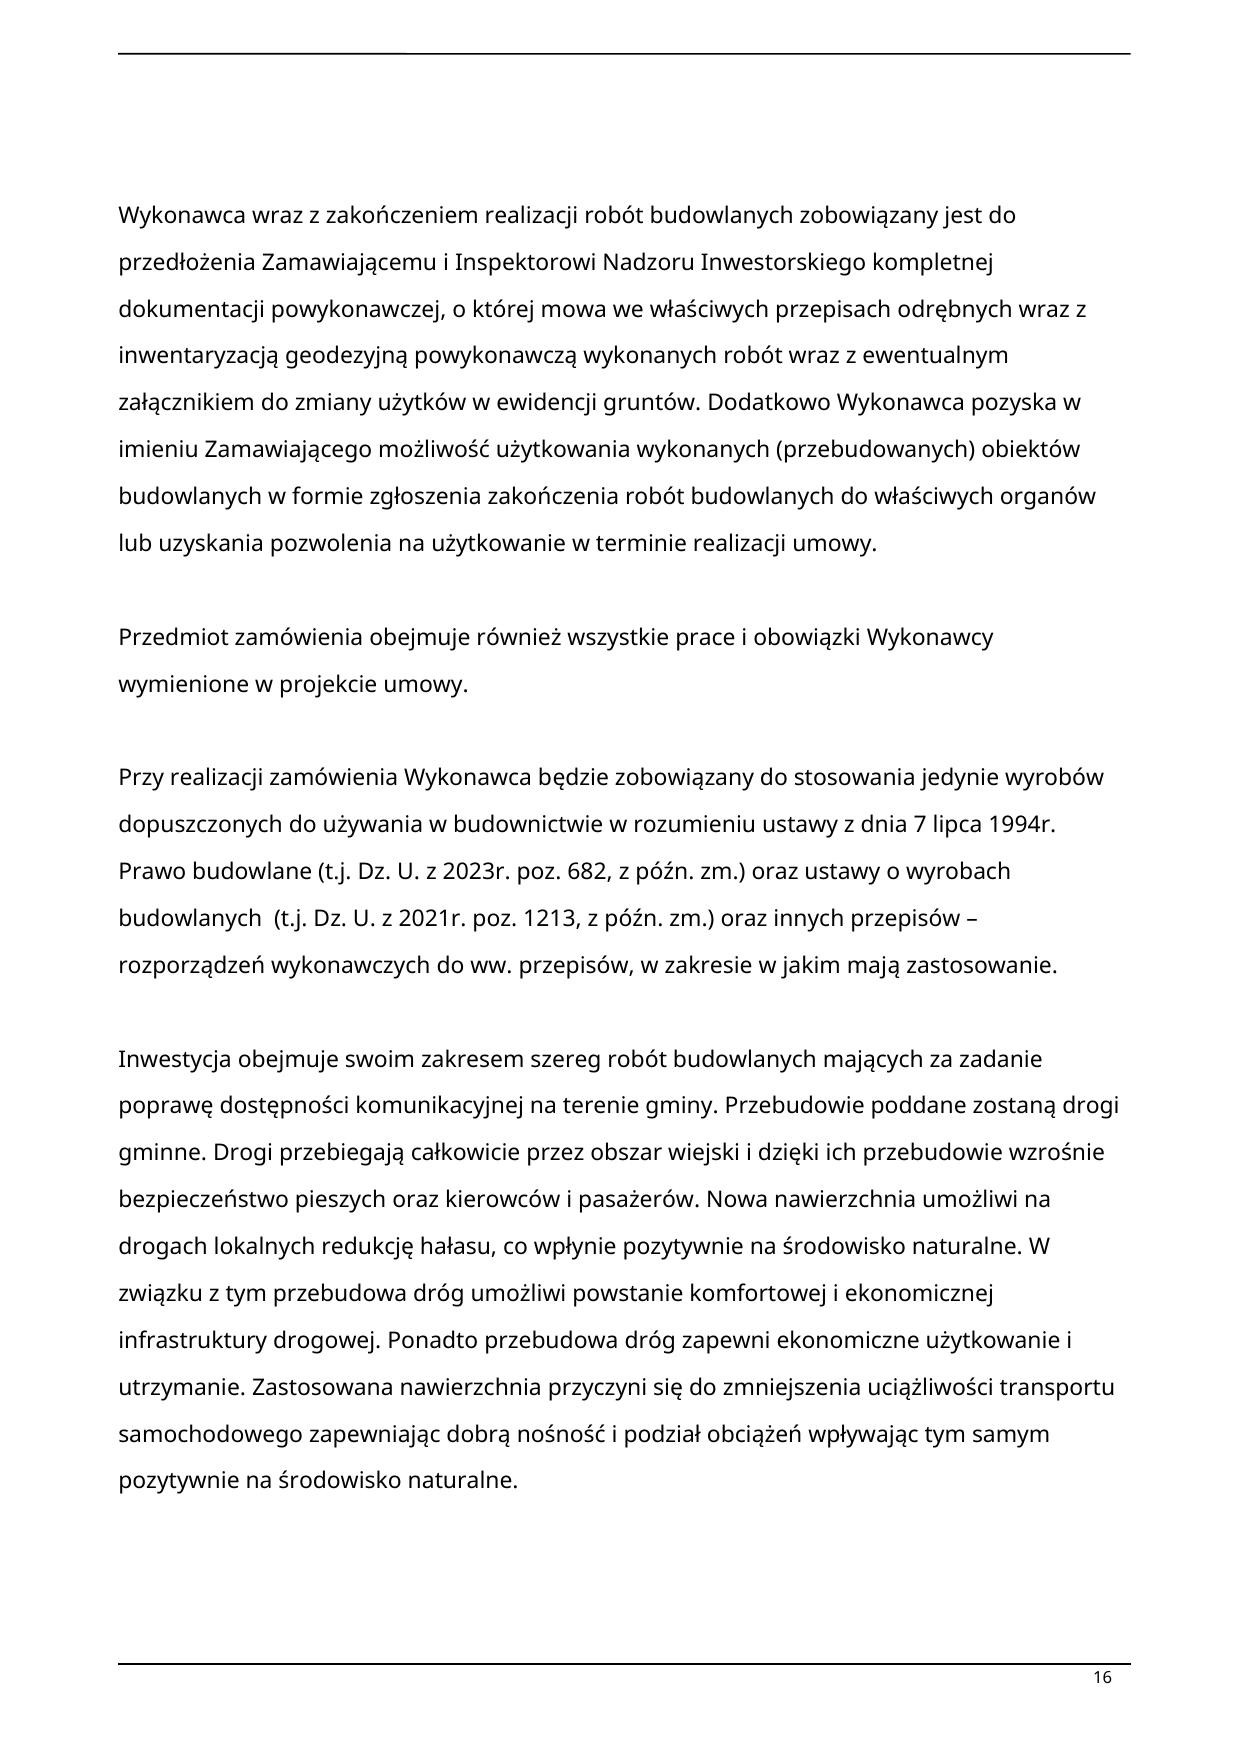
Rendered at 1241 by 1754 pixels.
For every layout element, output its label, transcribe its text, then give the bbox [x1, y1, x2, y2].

text Inwestycja obejmuje swoim zakresem szereg robót budowlanych mających za zadanie poprawę dostępności komunikacyjnej na terenie gminy. Przebudowie poddane zostaną drogi gminne. Drogi przebiegają całkowicie przez obszar wiejski i dzięki ich przebudowie wzrośnie bezpieczeństwo pieszych oraz kierowców i pasażerów. Nowa nawierzchnia umożliwi na drogach lokalnych redukcję hałasu, co wpłynie pozytywnie na środowisko naturalne. W związku z tym przebudowa dróg umożliwi powstanie komfortowej i ekonomicznej infrastruktury drogowej. Ponadto przebudowa dróg zapewni ekonomiczne użytkowanie i utrzymanie. Zastosowana nawierzchnia przyczyni się do zmniejszenia uciążliwości transportu samochodowego zapewniając dobrą nośność i podział obciążeń wpływając tym samym pozytywnie na środowisko naturalne. [118, 1042, 1122, 1496]
text Przy realizacji zamówienia Wykonawca będzie zobowiązany do stosowania jedynie wyrobów dopuszczonych do używania w budownictwie w rozumieniu ustawy z dnia 7 lipca 1994r. Prawo budowlane (t.j. Dz. U. z 2023r. poz. 682, z późn. zm.) oraz ustawy o wyrobach budowlanych (t.j. Dz. U. z 2021r. poz. 1213, z późn. zm.) oraz innych przepisów – rozporządzeń wykonawczych do ww. przepisów, w zakresie w jakim mają zastosowanie. [118, 761, 1122, 980]
text Przedmiot zamówienia obejmuje również wszystkie prace i obowiązki Wykonawcy wymienione w projekcie umowy. [118, 621, 1122, 699]
text Wykonawca wraz z zakończeniem realizacji robót budowlanych zobowiązany jest do przedłożenia Zamawiającemu i Inspektorowi Nadzoru Inwestorskiego kompletnej dokumentacji powykonawczej, o której mowa we właściwych przepisach odrębnych wraz z inwentaryzacją geodezyjną powykonawczą wykonanych robót wraz z ewentualnym załącznikiem do zmiany użytków w ewidencji gruntów. Dodatkowo Wykonawca pozyska w imieniu Zamawiającego możliwość użytkowania wykonanych (przebudowanych) obiektów budowlanych w formie zgłoszenia zakończenia robót budowlanych do właściwych organów lub uzyskania pozwolenia na użytkowanie w terminie realizacji umowy. [118, 199, 1122, 558]
